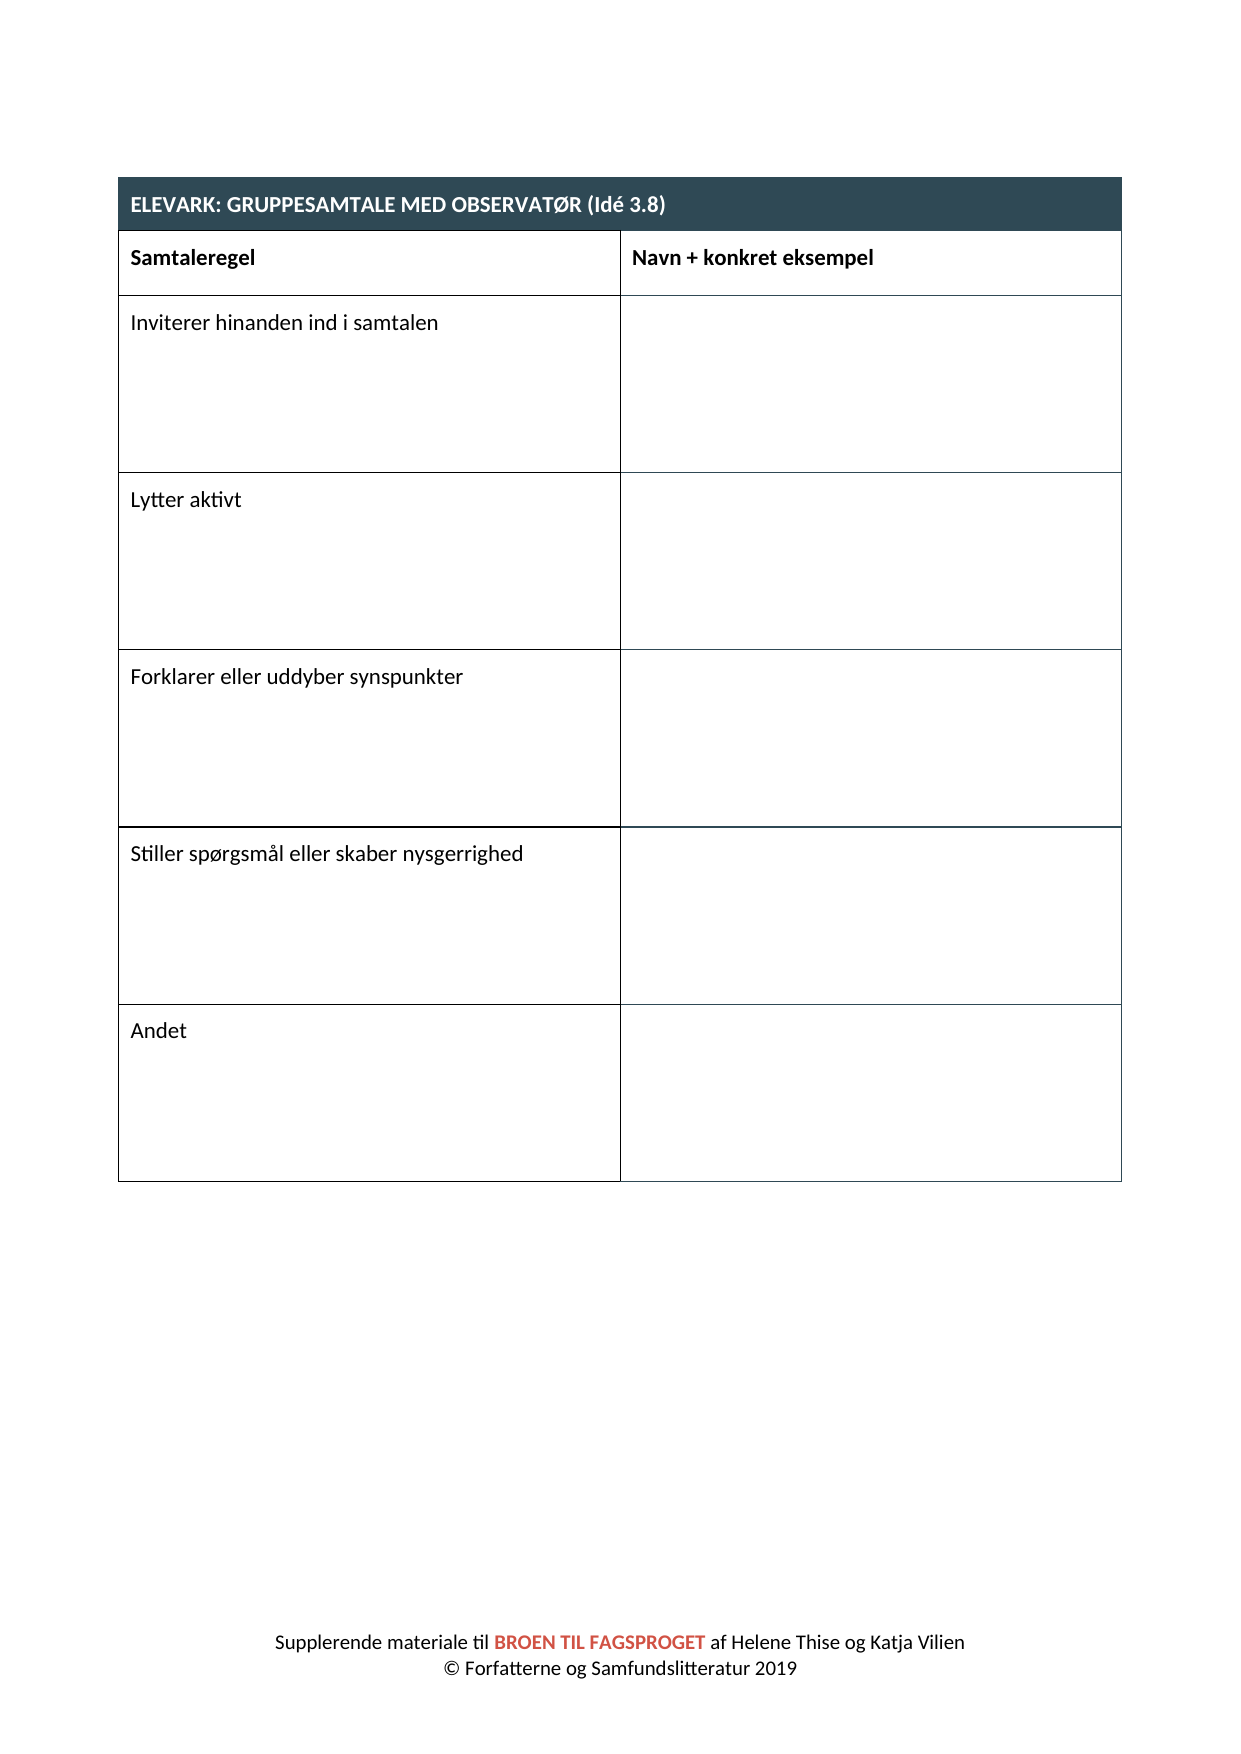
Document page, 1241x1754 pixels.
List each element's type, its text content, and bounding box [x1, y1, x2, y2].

table_cell [621, 650, 1121, 826]
table_cell [621, 473, 1121, 649]
table_cell [621, 1005, 1121, 1181]
table_cell Navn + konkret eksempel [621, 231, 1121, 295]
table_cell Stiller spørgsmål eller skaber nysgerrighed [119, 828, 620, 1004]
table_cell Samtaleregel [119, 231, 620, 295]
table_cell [621, 296, 1121, 472]
table_cell Lytter aktivt [119, 473, 620, 649]
table_cell Forklarer eller uddyber synspunkter [119, 650, 620, 826]
table_cell Inviterer hinanden ind i samtalen [119, 296, 620, 472]
table_header ELEVARK: GRUPPESAMTALE MED OBSERVATØR (Idé 3.8) [119, 178, 1121, 230]
table_cell [621, 828, 1121, 1004]
table_cell Andet [119, 1005, 620, 1181]
